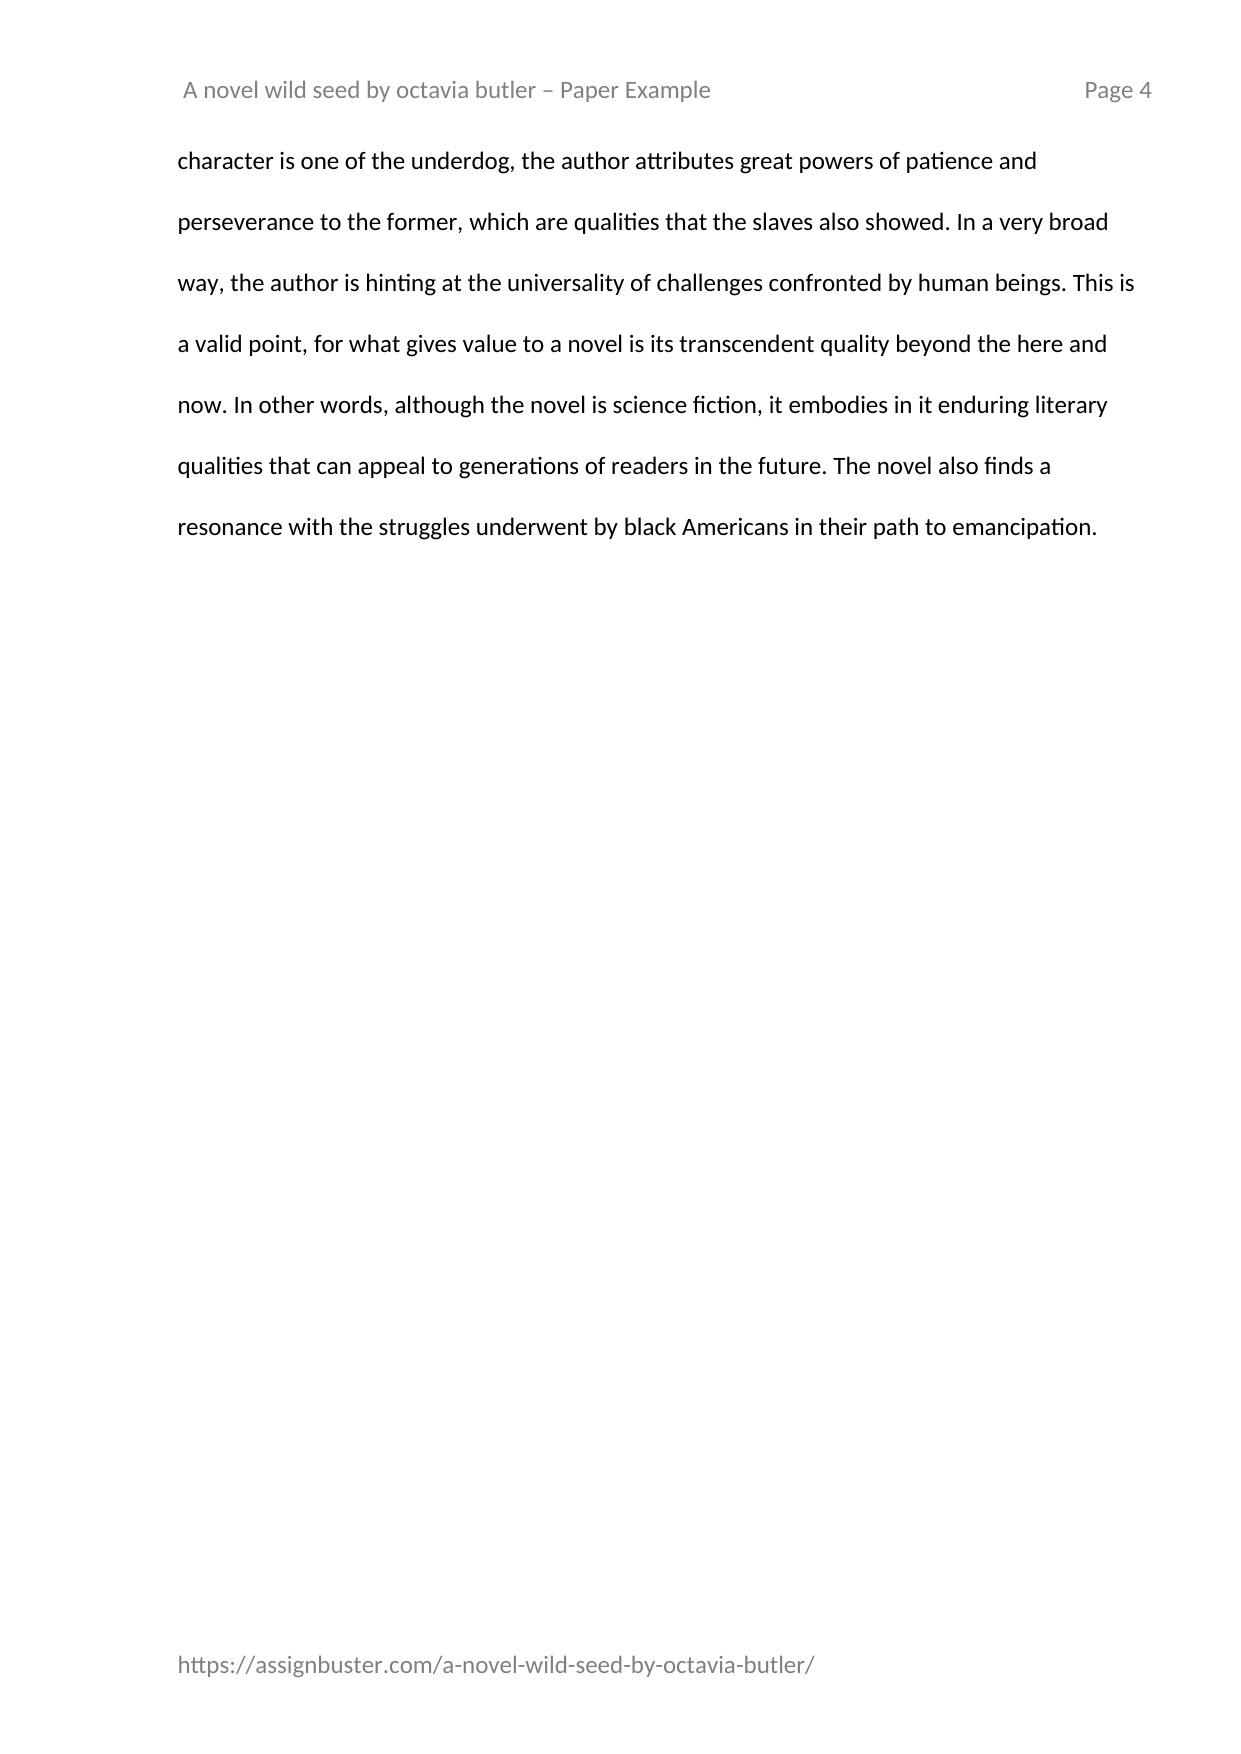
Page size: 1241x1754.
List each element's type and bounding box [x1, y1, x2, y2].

text [177, 145, 1152, 542]
